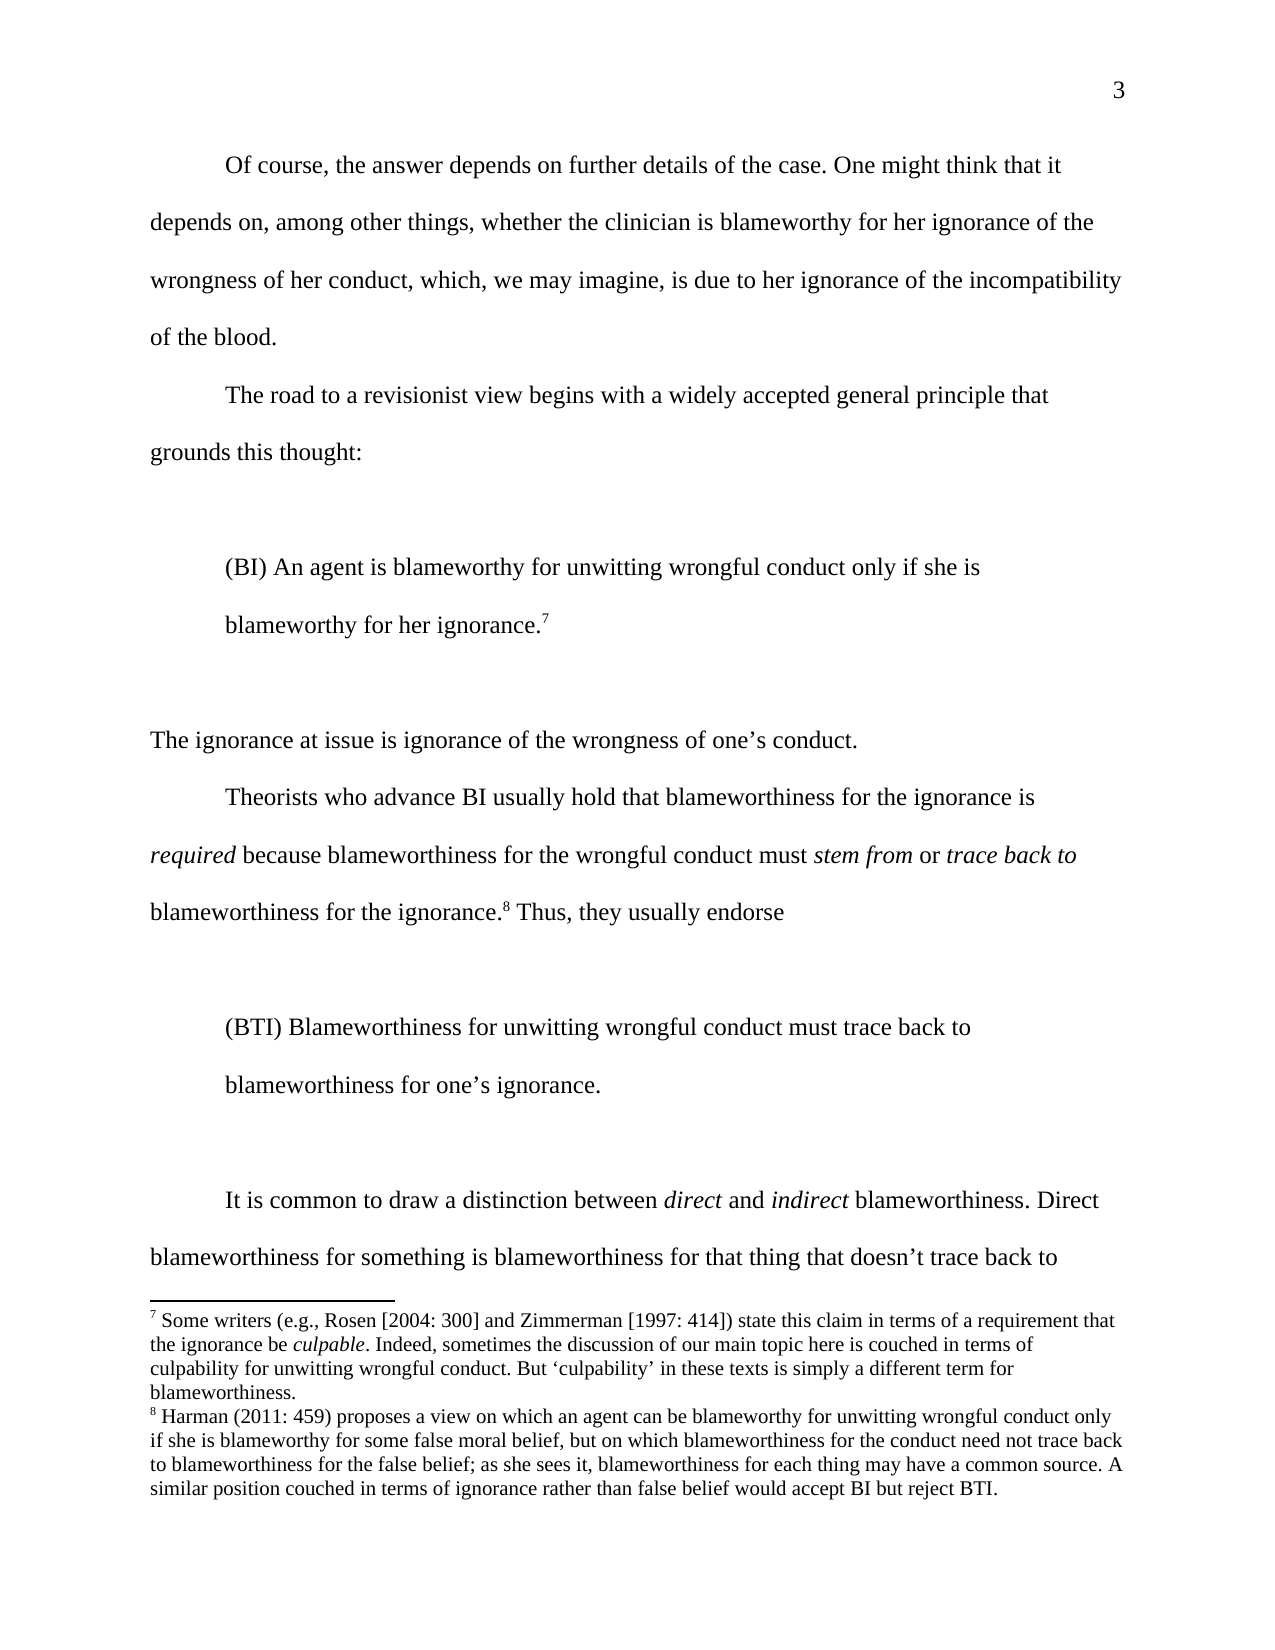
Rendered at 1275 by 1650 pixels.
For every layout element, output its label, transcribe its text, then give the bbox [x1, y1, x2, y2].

list The ignorance at issue is ignorance of the wrongness of one’s conduct. [150, 725, 1125, 754]
list Theorists who advance BI usually hold that blameworthiness for the ignorance is required because blameworthiness for the wrongful conduct must stem from or trace back to blameworthiness for the ignorance. Thus, they usually endorse [150, 782, 1125, 926]
list (BI) An agent is blameworthy for unwitting wrongful conduct only if she is blameworthy for her ignorance. [225, 552, 1050, 639]
list Of course, the answer depends on further details of the case. One might think that it depends on, among other things, whether the clinician is blameworthy for her ignorance of the wrongness of her conduct, which, we may imagine, is due to her ignorance of the incompatibility of the blood. [150, 150, 1125, 351]
list (BTI) Blameworthiness for unwitting wrongful conduct must trace back to blameworthiness for one’s ignorance. [225, 1012, 1050, 1099]
list The road to a revisionist view begins with a widely accepted general principle that grounds this thought: [150, 380, 1125, 466]
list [150, 1185, 1125, 1271]
